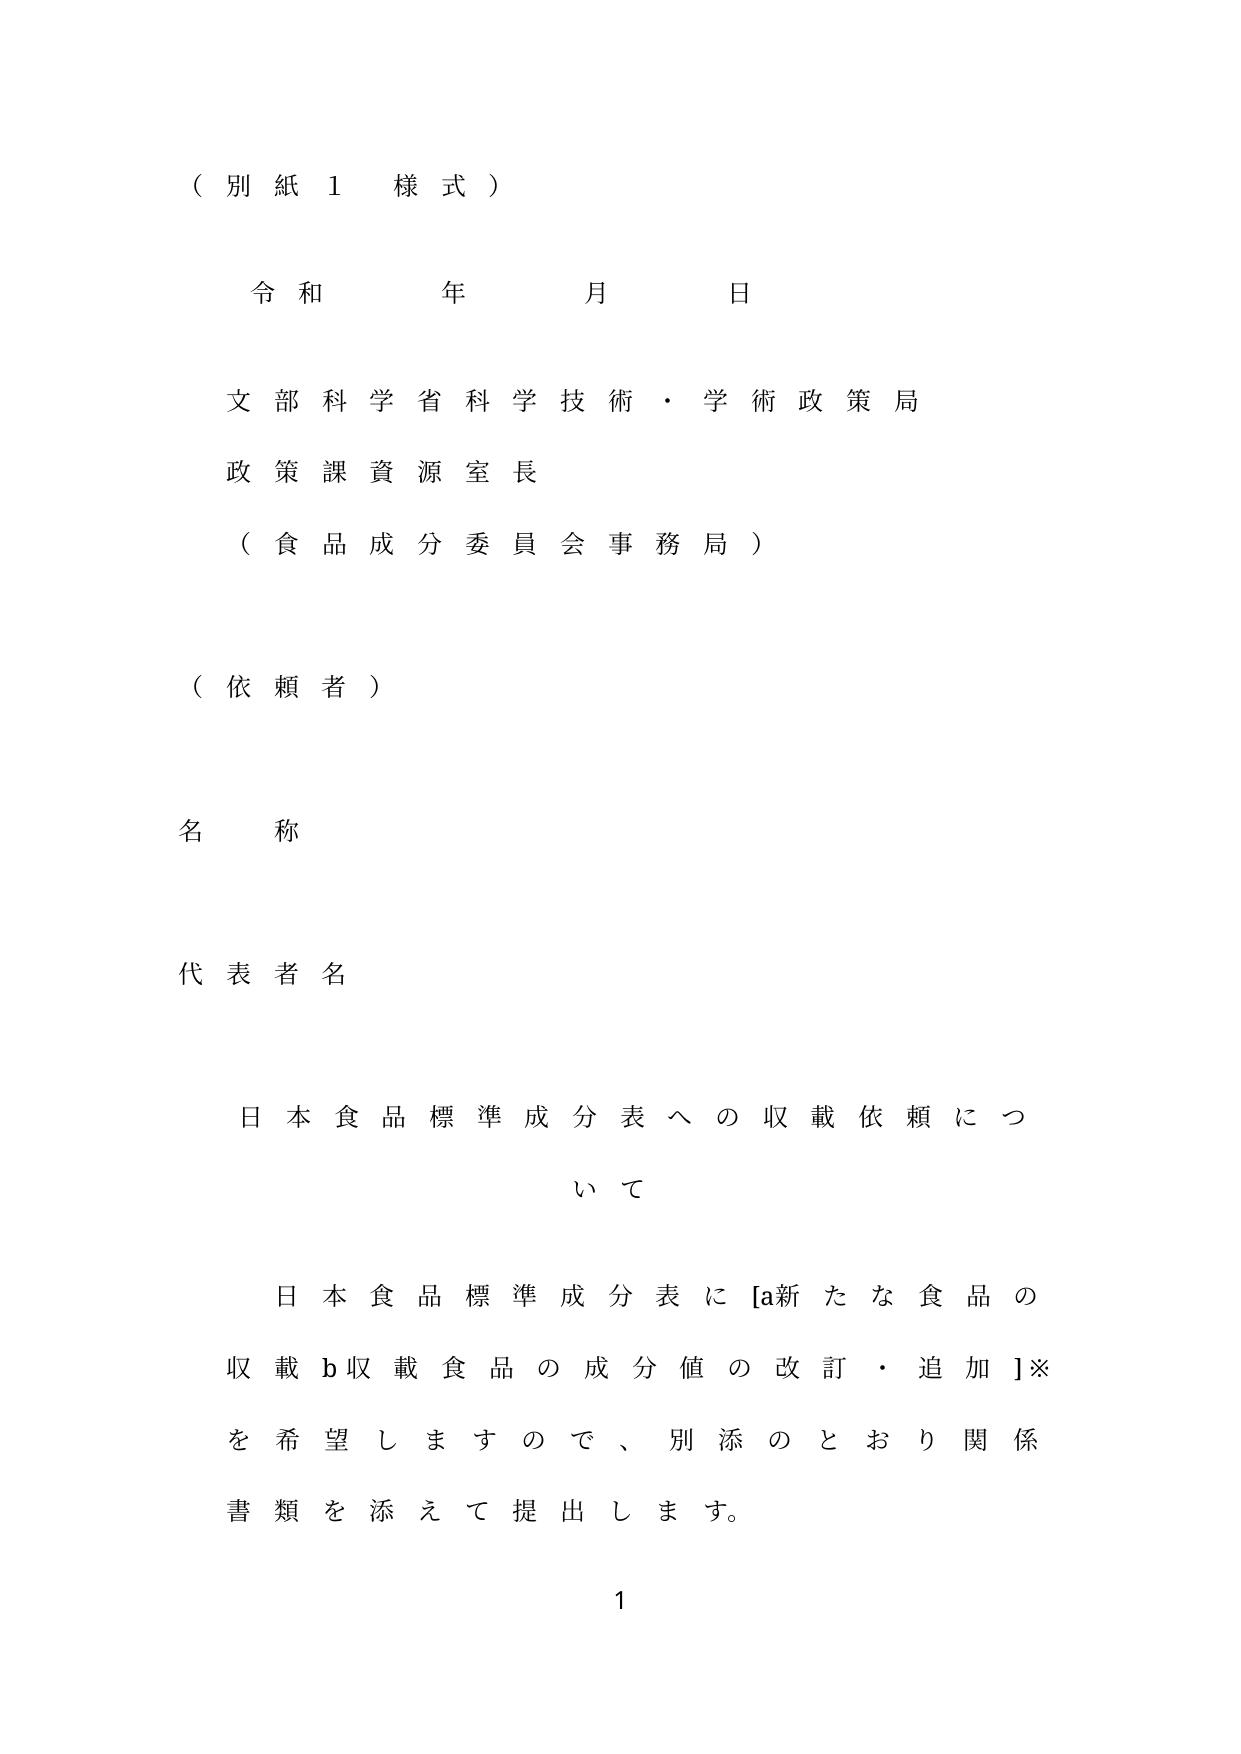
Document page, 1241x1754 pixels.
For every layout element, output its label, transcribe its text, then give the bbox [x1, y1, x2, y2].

text 政策課資源室長 [179, 435, 1061, 507]
text （依頼者） [179, 578, 1061, 722]
text 日本食品標準成分表に[a新たな食品の収載b収載食品の成分値の改訂・追加] ※を希望しますので、別添のとおり関係書類を添えて提出します。 [203, 1259, 1061, 1546]
text 文部科学省科学技術・学術政策局 [203, 363, 1061, 435]
text 名 称 [179, 722, 1061, 865]
text 代表者名 [179, 865, 1061, 1008]
text 日本食品標準成分表への収載依頼について [179, 1080, 1061, 1223]
text （別紙１ 様式） [179, 148, 1061, 220]
text （食品成分委員会事務局） [179, 507, 1061, 578]
text 令和 年 月 日 [179, 220, 1061, 328]
